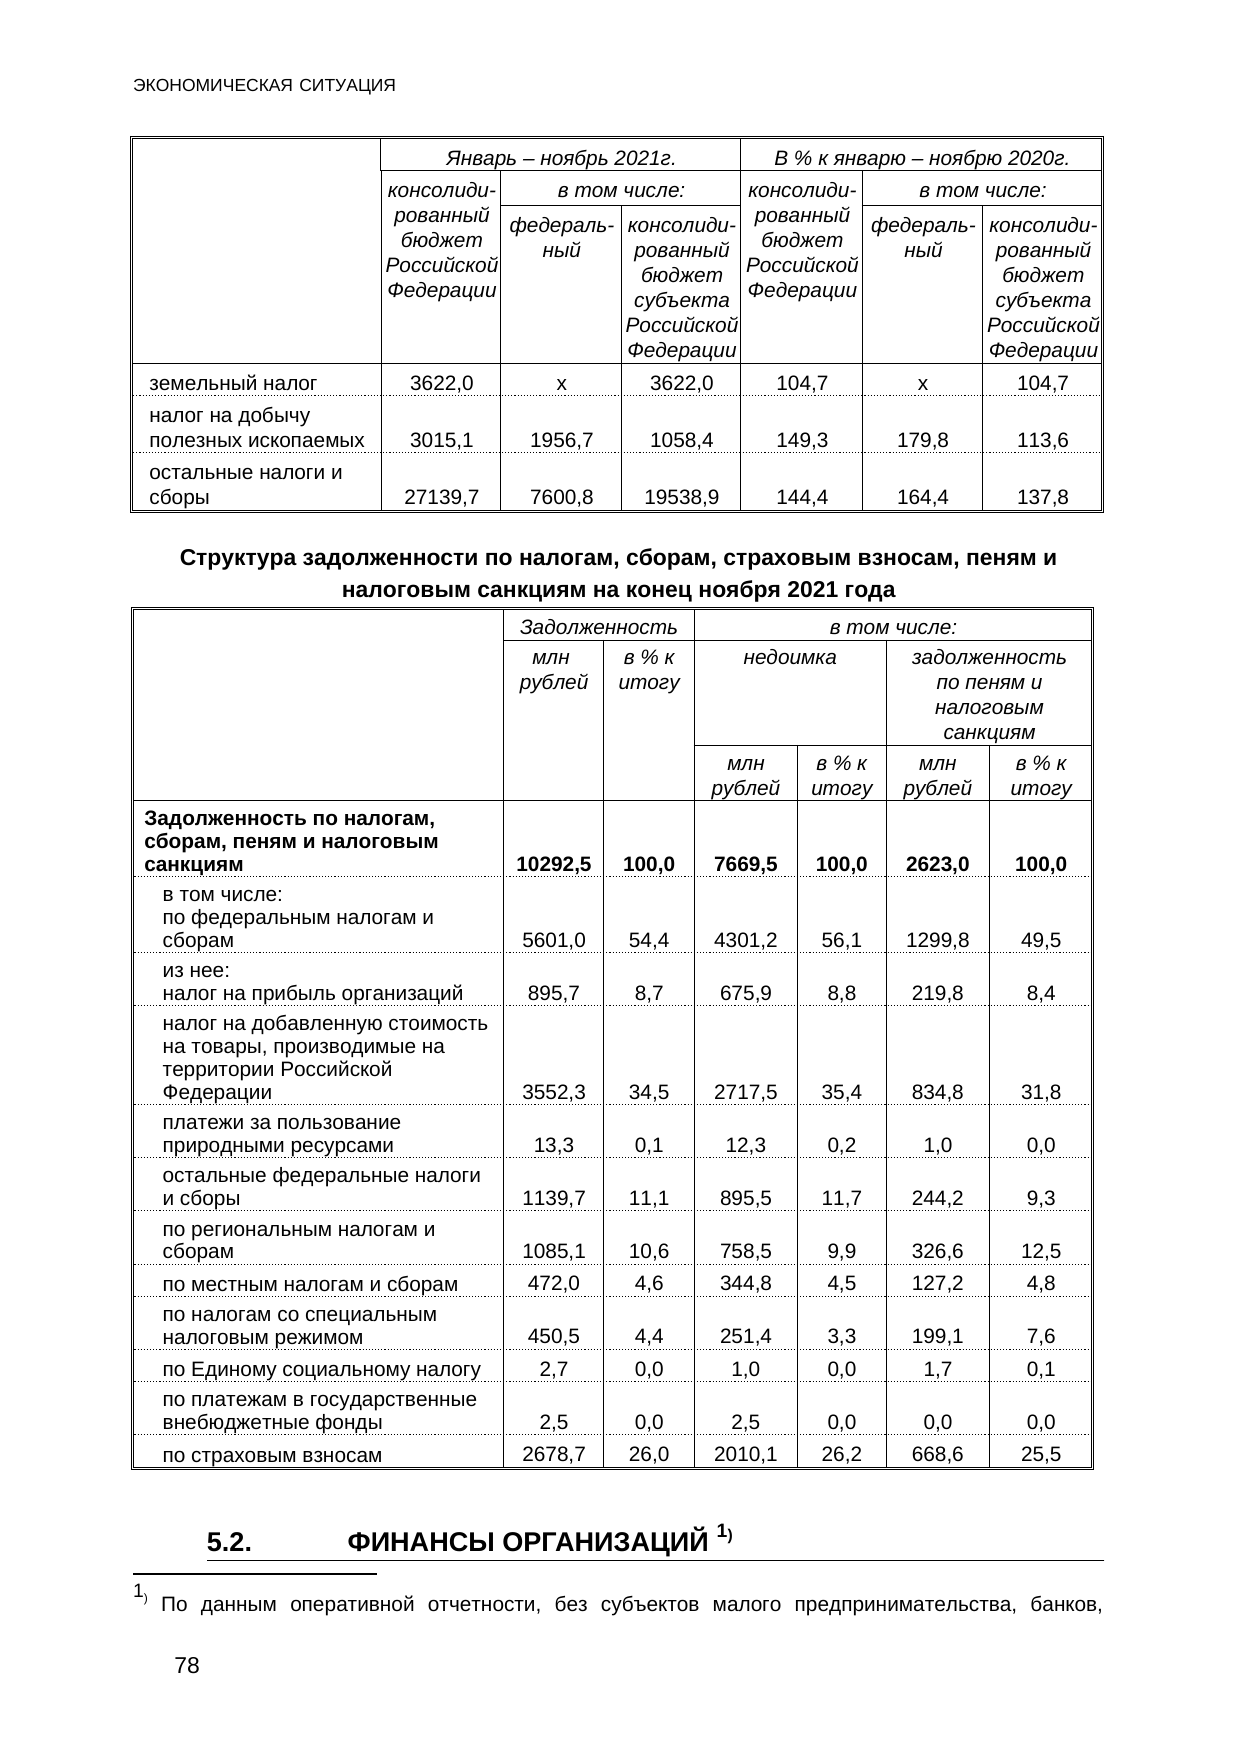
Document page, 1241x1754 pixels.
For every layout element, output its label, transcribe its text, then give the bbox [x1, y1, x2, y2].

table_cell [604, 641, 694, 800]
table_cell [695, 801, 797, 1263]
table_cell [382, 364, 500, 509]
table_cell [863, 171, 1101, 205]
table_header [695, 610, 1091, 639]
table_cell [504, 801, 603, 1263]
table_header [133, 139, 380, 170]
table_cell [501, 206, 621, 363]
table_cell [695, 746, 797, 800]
subtitle Финансы организаций ) [207, 1520, 1104, 1560]
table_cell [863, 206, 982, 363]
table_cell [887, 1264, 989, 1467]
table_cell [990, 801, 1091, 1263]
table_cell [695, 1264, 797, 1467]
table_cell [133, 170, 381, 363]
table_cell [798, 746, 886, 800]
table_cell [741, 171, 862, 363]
text Структура задолженности по налогам, сборам, страховым взносам, пеням и налоговым санкциям на конец ноября 2021 года [133, 544, 1104, 602]
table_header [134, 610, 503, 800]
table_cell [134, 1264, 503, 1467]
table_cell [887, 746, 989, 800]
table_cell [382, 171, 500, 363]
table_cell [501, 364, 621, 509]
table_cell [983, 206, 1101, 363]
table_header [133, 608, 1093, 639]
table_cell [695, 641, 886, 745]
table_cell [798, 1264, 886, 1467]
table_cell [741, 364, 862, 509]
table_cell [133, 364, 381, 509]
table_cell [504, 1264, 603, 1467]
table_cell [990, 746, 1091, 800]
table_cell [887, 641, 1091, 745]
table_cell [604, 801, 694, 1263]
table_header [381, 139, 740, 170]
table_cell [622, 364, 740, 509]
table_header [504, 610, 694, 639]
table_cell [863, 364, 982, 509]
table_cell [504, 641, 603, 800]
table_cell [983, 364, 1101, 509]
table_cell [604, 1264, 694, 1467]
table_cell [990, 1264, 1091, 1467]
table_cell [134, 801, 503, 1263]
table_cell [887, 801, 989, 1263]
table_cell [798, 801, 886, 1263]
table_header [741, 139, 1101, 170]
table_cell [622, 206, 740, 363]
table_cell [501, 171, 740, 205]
